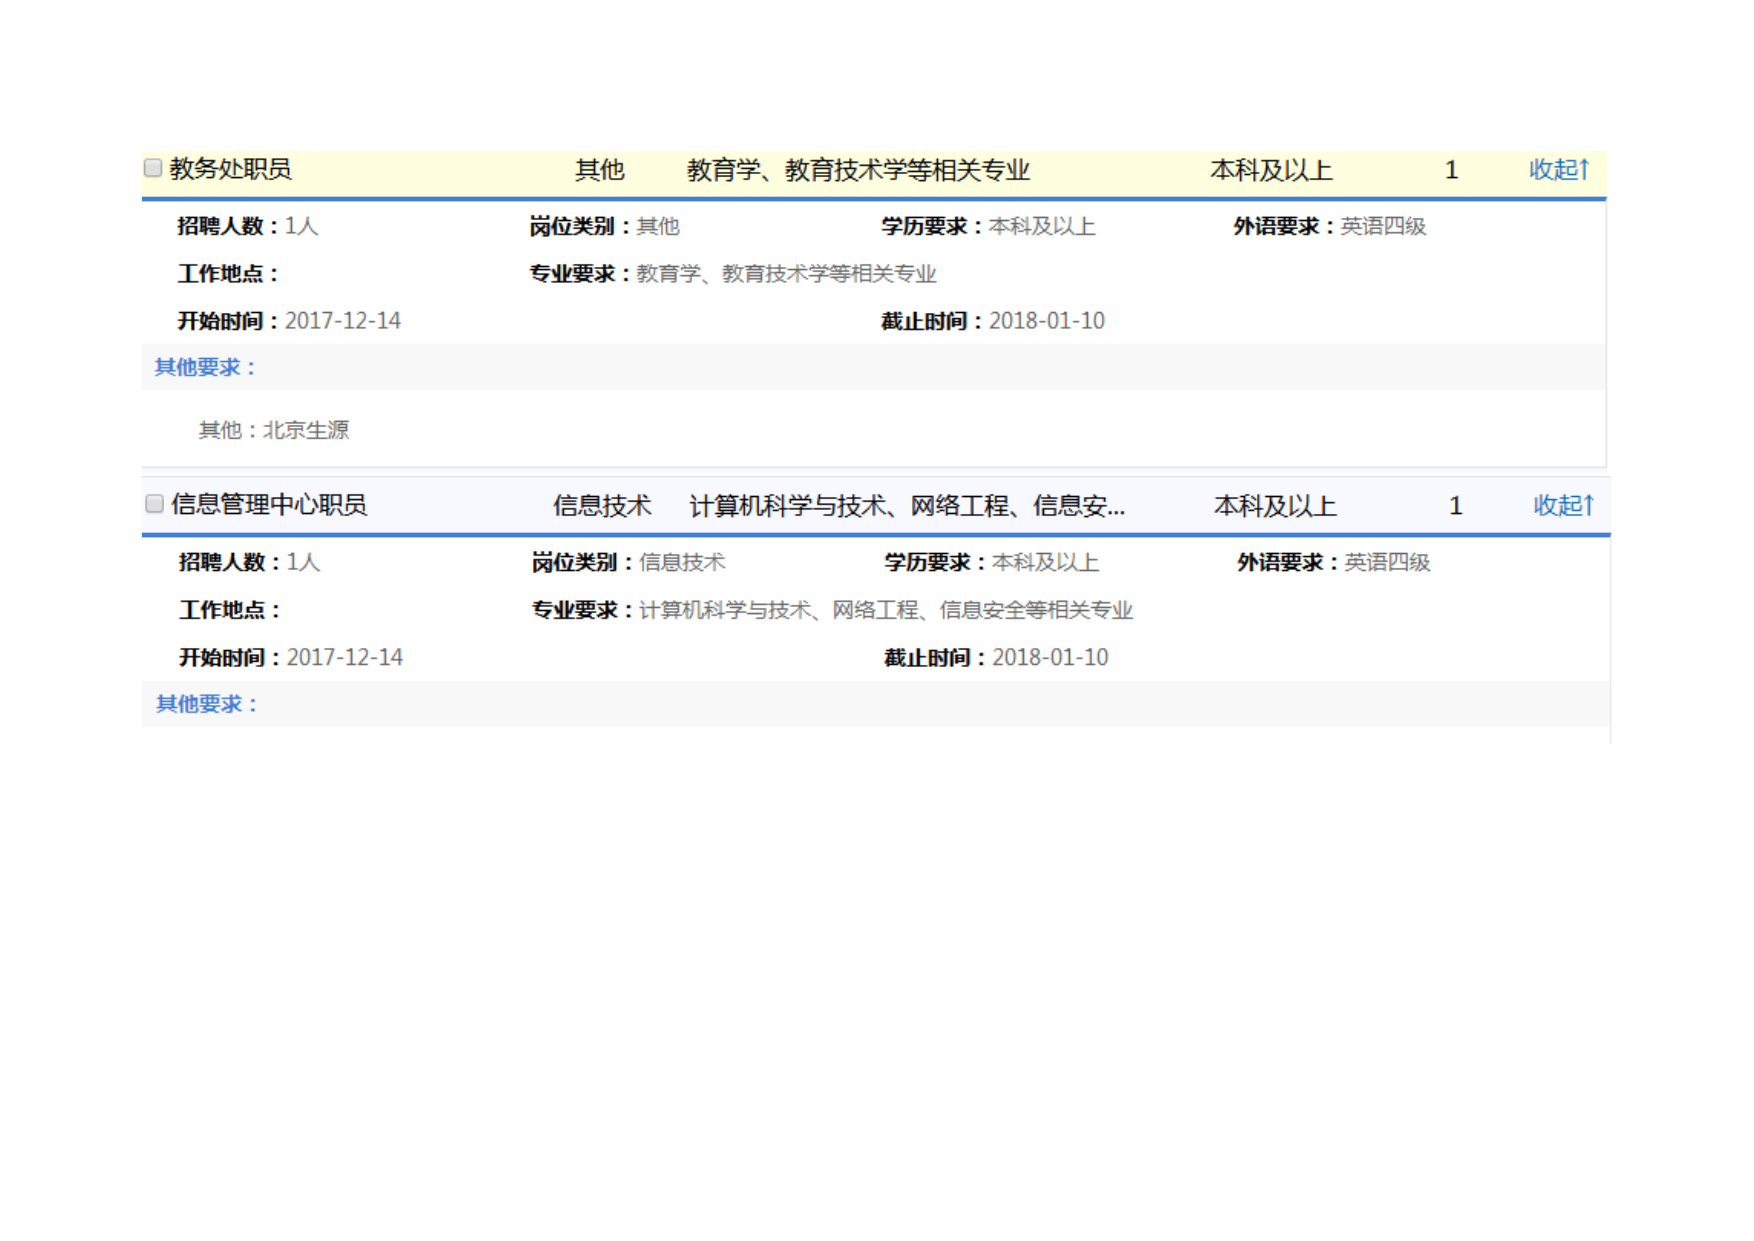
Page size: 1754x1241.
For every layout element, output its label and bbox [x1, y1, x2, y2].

picture [141, 476, 1612, 744]
picture [141, 151, 1612, 473]
